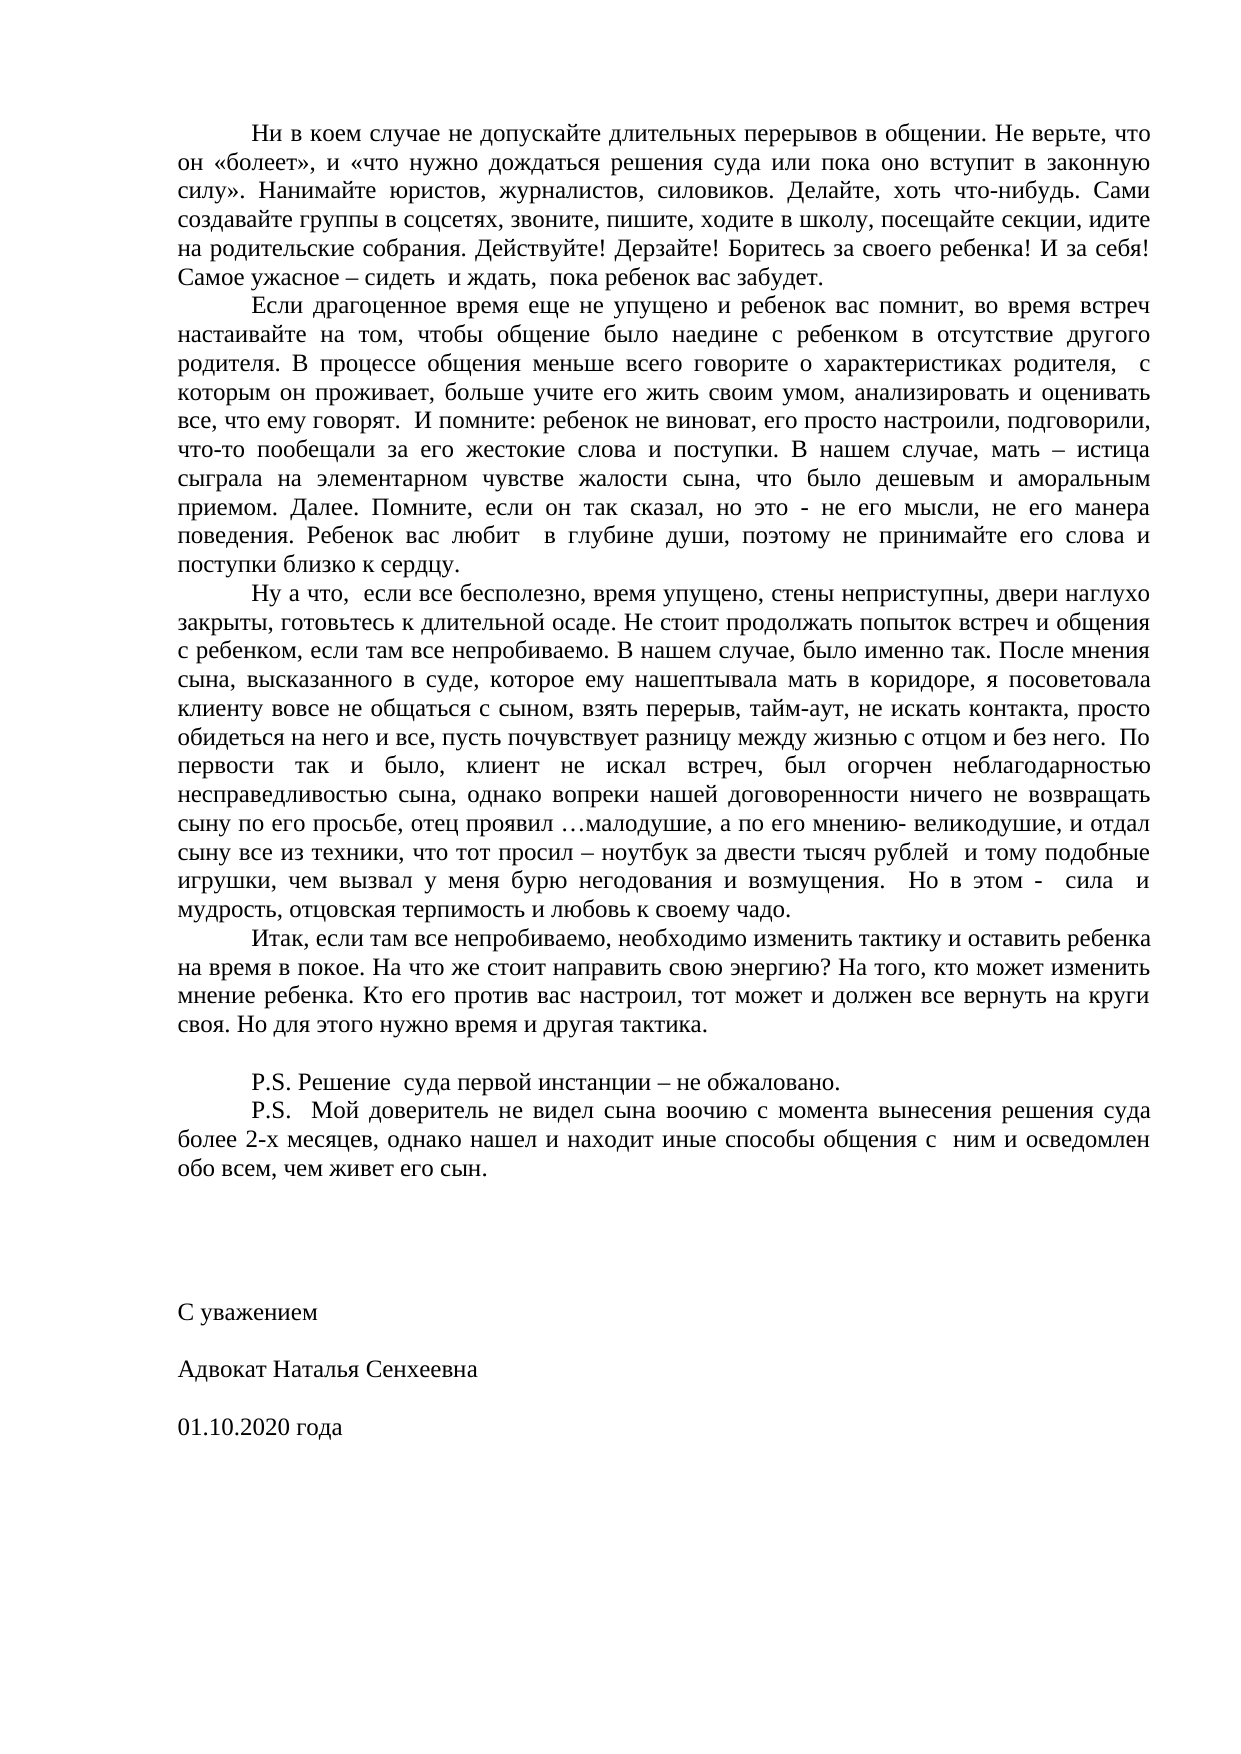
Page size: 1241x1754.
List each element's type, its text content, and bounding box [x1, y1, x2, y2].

text Адвокат Наталья Сенхеевна [177, 1354, 1152, 1383]
text Ну а что, если все бесполезно, время упущено, стены неприступны, двери наглухо закрыты, готовьтесь к длительной осаде. Не стоит продолжать попыток встреч и общения с ребенком, если там все непробиваемо. В нашем случае, было именно так. После мнения сына, высказанного в суде, которое ему нашептывала мать в коридоре, я посоветовала клиенту вовсе не общаться с сыном, взять перерыв, тайм-аут, не искать контакта, просто обидеться на него и все, пусть почувствует разницу между жизнью с отцом и без него. По первости так и было, клиент не искал встреч, был огорчен неблагодарностью несправедливостью сына, однако вопреки нашей договоренности ничего не возвращать сыну по его просьбе, отец проявил …малодушие, а по его мнению- великодушие, и отдал сыну все из техники, что тот просил – ноутбук за двести тысяч рублей и тому подобные игрушки, чем вызвал у меня бурю негодования и возмущения. Но в этом - сила и мудрость, отцовская терпимость и любовь к своему чадо. [177, 578, 1152, 923]
text С уважением [177, 1297, 1152, 1326]
text Р.S. Мой доверитель не видел сына воочию с момента вынесения решения суда более 2-х месяцев, однако нашел и находит иные способы общения с ним и осведомлен обо всем, чем живет его сын. [177, 1096, 1152, 1182]
text P.S. Решение суда первой инстанции – не обжаловано. [177, 1067, 1152, 1096]
text Если драгоценное время еще не упущено и ребенок вас помнит, во время встреч настаивайте на том, чтобы общение было наедине с ребенком в отсутствие другого родителя. В процессе общения меньше всего говорите о характеристиках родителя, с которым он проживает, больше учите его жить своим умом, анализировать и оценивать все, что ему говорят. И помните: ребенок не виноват, его просто настроили, подговорили, что-то пообещали за его жестокие слова и поступки. В нашем случае, мать – истица сыграла на элементарном чувстве жалости сына, что было дешевым и аморальным приемом. Далее. Помните, если он так сказал, но это - не его мысли, не его манера поведения. Ребенок вас любит в глубине души, поэтому не принимайте его слова и поступки близко к сердцу. [177, 291, 1152, 578]
text Итак, если там все непробиваемо, необходимо изменить тактику и оставить ребенка на время в покое. На что же стоит направить свою энергию? На того, кто может изменить мнение ребенка. Кто его против вас настроил, тот может и должен все вернуть на круги своя. Но для этого нужно время и другая тактика. [177, 923, 1152, 1038]
text 01.10.2020 года [177, 1412, 1152, 1441]
text Ни в коем случае не допускайте длительных перерывов в общении. Не верьте, что он «болеет», и «что нужно дождаться решения суда или пока оно вступит в законную силу». Нанимайте юристов, журналистов, силовиков. Делайте, хоть что-нибудь. Сами создавайте группы в соцсетях, звоните, пишите, ходите в школу, посещайте секции, идите на родительские собрания. Действуйте! Дерзайте! Боритесь за своего ребенка! И за себя! Самое ужасное – сидеть и ждать, пока ребенок вас забудет. [177, 118, 1152, 291]
